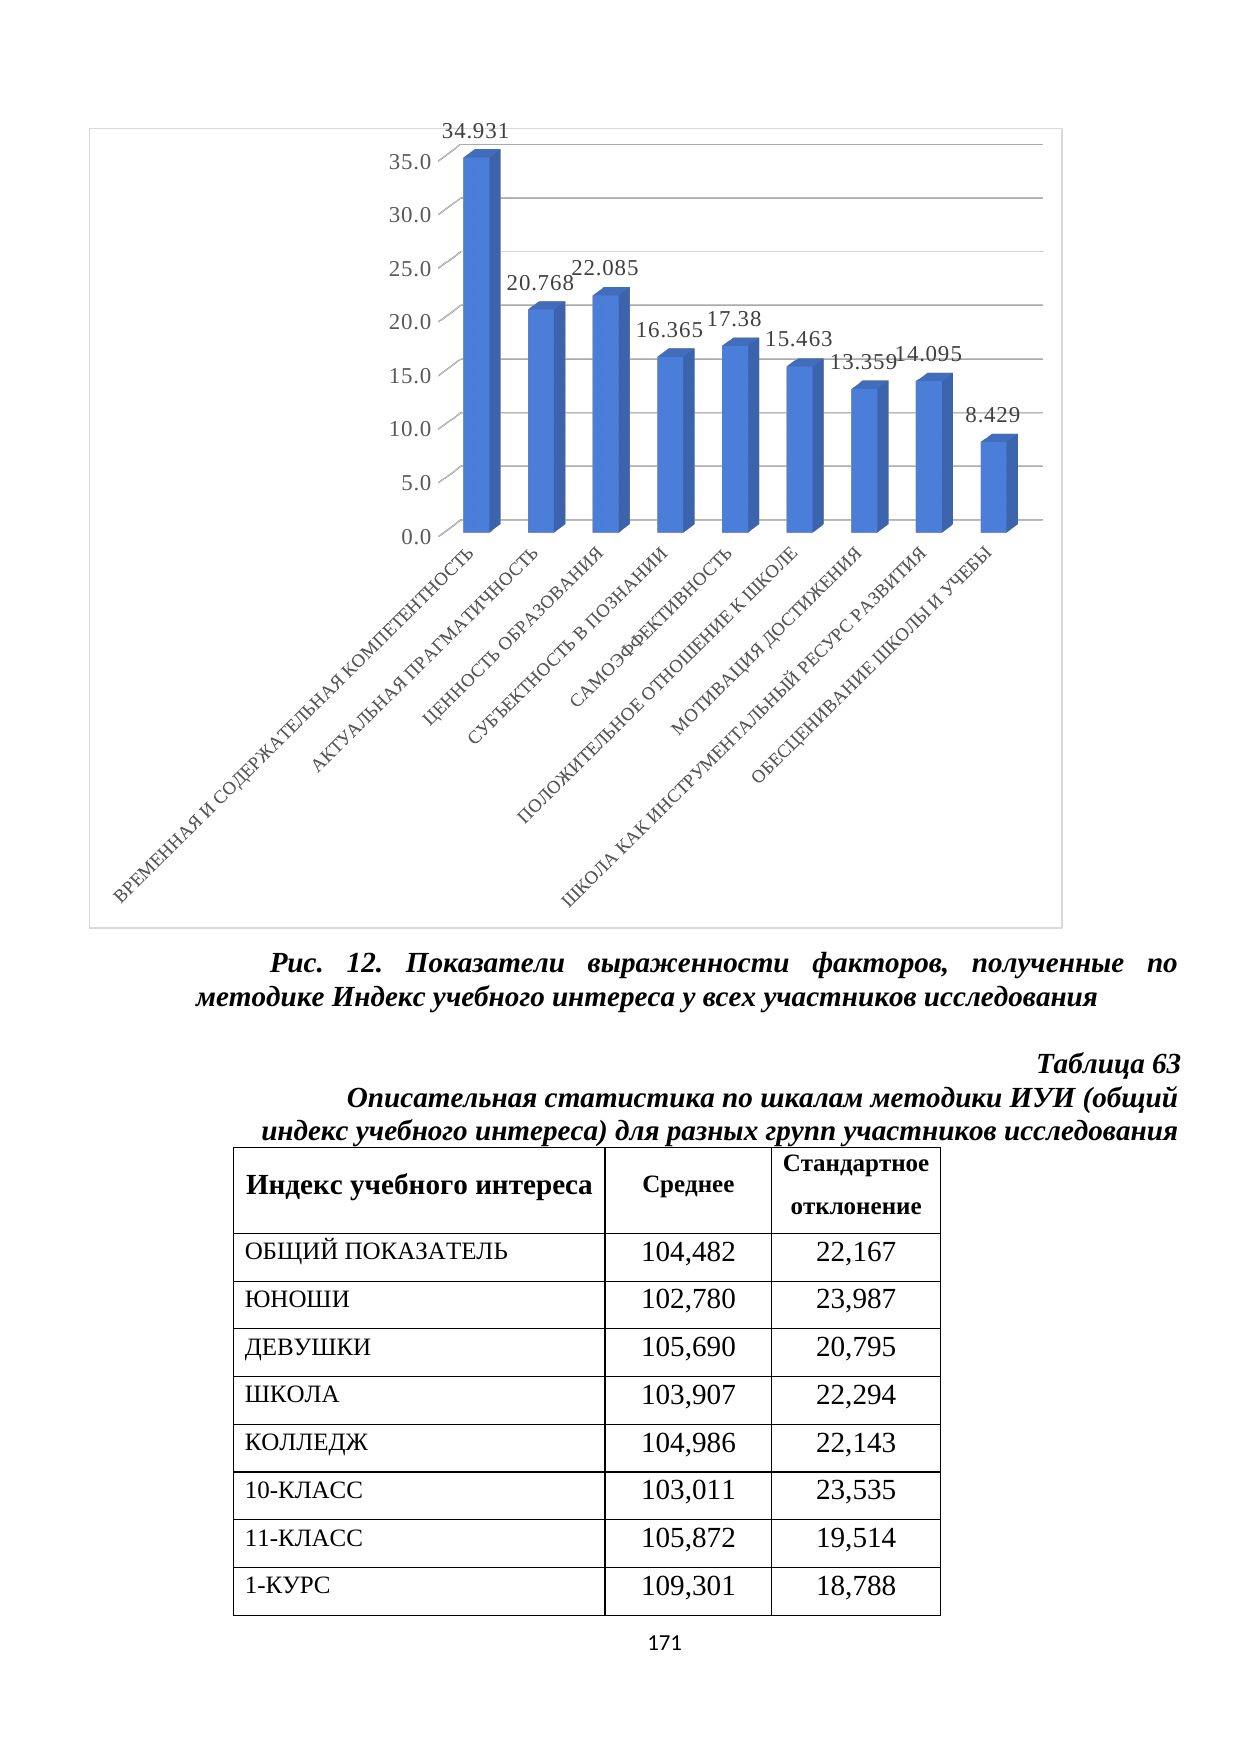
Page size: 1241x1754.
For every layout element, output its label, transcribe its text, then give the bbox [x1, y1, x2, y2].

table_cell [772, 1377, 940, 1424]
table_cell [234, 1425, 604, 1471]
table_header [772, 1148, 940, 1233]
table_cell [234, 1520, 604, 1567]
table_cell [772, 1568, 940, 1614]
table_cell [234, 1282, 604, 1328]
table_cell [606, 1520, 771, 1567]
text Описательная статистика по шкалам методики ИУИ (общий индекс учебного интереса) для разных групп участников исследования [196, 1080, 1181, 1147]
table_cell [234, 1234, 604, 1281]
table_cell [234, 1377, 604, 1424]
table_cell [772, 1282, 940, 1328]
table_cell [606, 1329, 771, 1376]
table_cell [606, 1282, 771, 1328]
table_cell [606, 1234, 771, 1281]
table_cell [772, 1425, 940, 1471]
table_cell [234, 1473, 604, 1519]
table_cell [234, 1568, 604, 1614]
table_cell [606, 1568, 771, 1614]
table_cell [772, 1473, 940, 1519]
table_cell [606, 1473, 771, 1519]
text Рис. 12. Показатели выраженности факторов, полученные по методике Индекс учебного интереса у всех участников исследования [196, 946, 1181, 1013]
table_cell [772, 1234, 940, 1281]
text Таблица 63 [196, 1046, 1181, 1080]
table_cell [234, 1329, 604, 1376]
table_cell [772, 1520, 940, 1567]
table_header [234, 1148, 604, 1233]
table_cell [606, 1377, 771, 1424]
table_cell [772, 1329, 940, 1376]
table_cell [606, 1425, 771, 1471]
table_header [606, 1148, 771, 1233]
